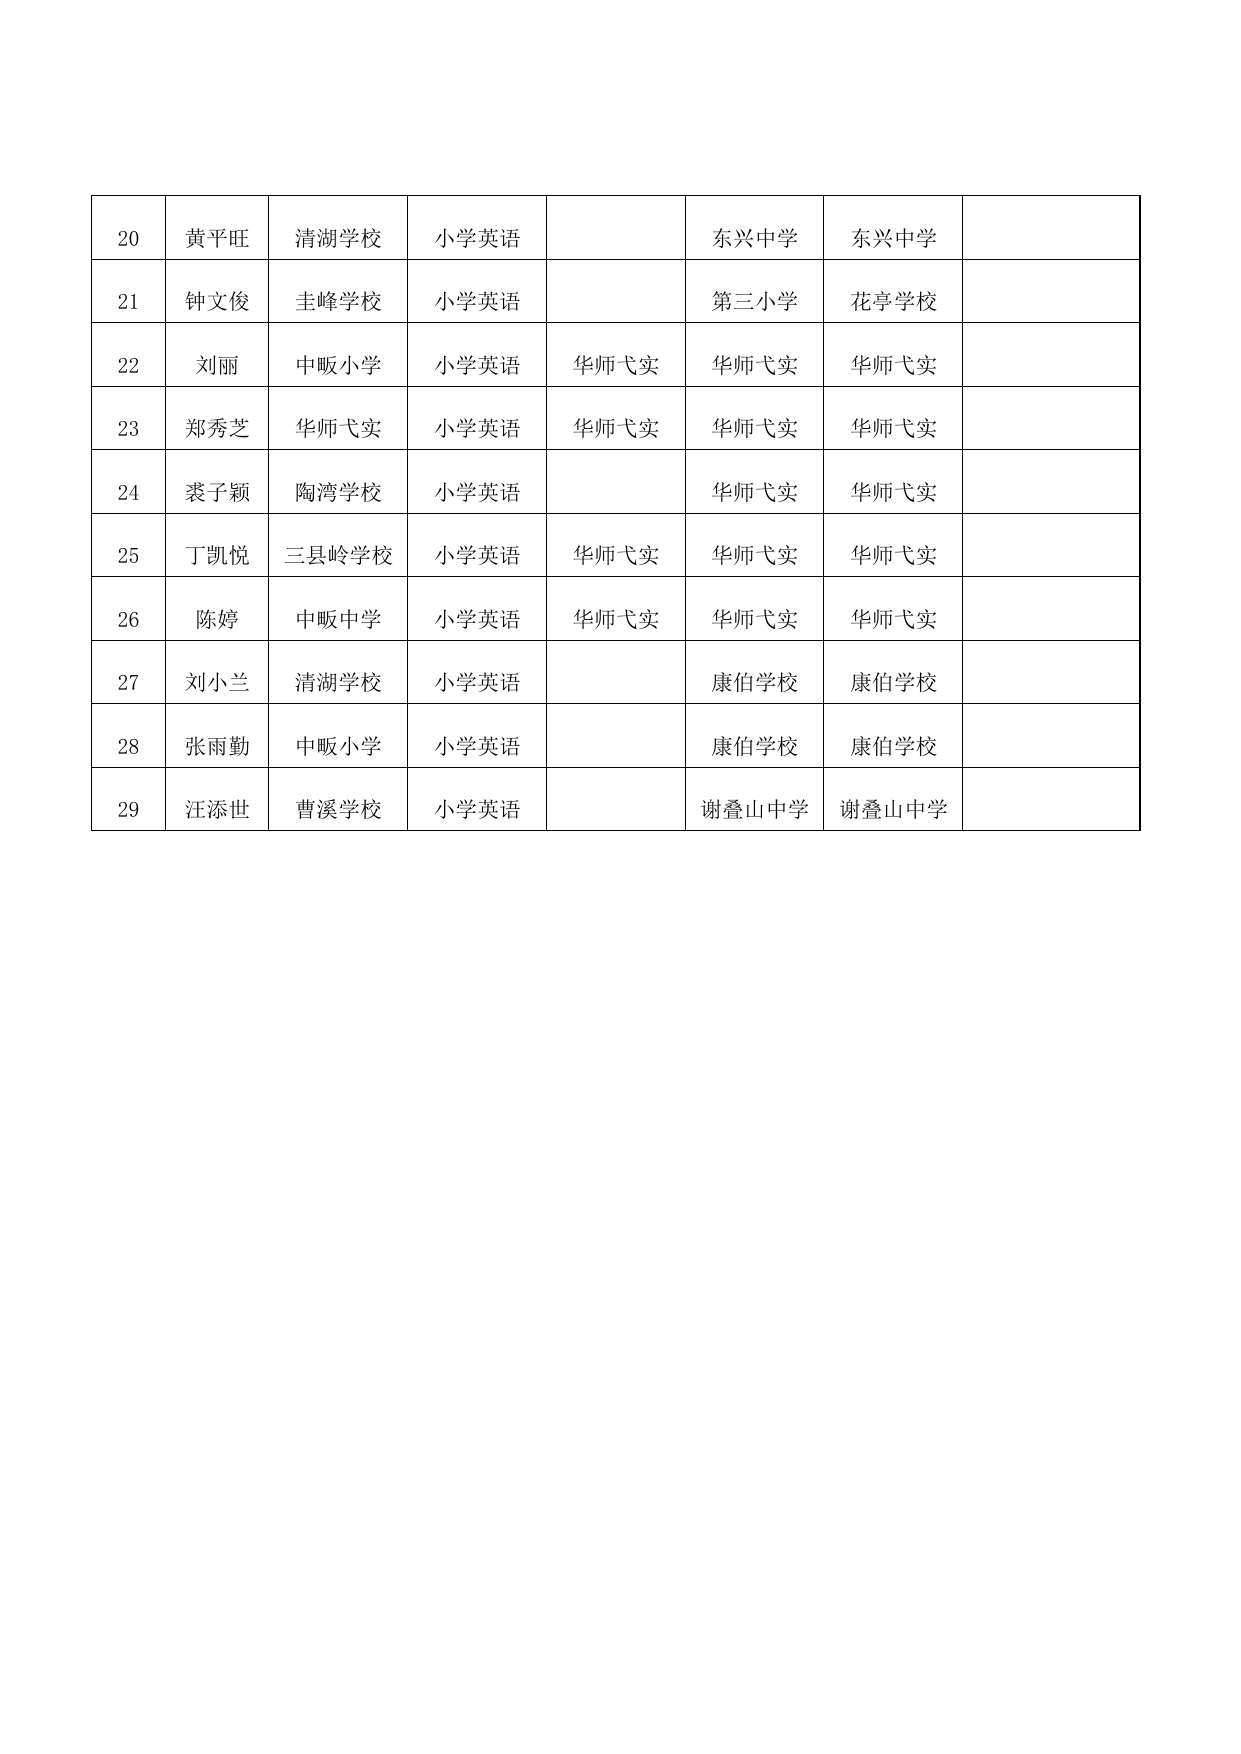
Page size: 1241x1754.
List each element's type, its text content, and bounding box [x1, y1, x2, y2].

table_cell 小学英语 [408, 514, 546, 576]
table_cell [963, 514, 1139, 576]
table_cell 康伯学校 [686, 641, 823, 703]
table_cell 华师弋实 [547, 387, 685, 449]
table_cell 华师弋实 [824, 450, 962, 513]
table_cell 谢叠山中学 [824, 768, 962, 830]
table_cell 华师弋实 [547, 323, 685, 386]
table_cell 24 [92, 450, 165, 513]
table_cell 27 [92, 641, 165, 703]
table_cell 华师弋实 [824, 514, 962, 576]
table_cell 中畈小学 [269, 323, 407, 386]
table_cell [963, 577, 1139, 640]
table_cell [547, 704, 685, 767]
table_cell 清湖学校 [269, 196, 407, 258]
table_cell 曹溪学校 [269, 768, 407, 830]
table_cell 裘子颖 [166, 450, 268, 513]
table_cell 黄平旺 [166, 196, 268, 258]
table_cell 23 [92, 387, 165, 449]
table_cell 陶湾学校 [269, 450, 407, 513]
table_cell [963, 387, 1139, 449]
table_cell 29 [92, 768, 165, 830]
table_cell 中畈小学 [269, 704, 407, 767]
table_cell 华师弋实 [547, 514, 685, 576]
table_cell 22 [92, 323, 165, 386]
table_cell 华师弋实 [686, 577, 823, 640]
table_cell 小学英语 [408, 387, 546, 449]
table_cell 清湖学校 [269, 641, 407, 703]
table_cell 21 [92, 260, 165, 322]
table_cell [547, 641, 685, 703]
table_cell 26 [92, 577, 165, 640]
table_cell 小学英语 [408, 196, 546, 258]
table_cell 华师弋实 [269, 387, 407, 449]
table_cell 谢叠山中学 [686, 768, 823, 830]
table_cell 三县岭学校 [269, 514, 407, 576]
table_cell 华师弋实 [686, 387, 823, 449]
table_cell [963, 768, 1139, 830]
table_cell 张雨勤 [166, 704, 268, 767]
table_cell 华师弋实 [824, 387, 962, 449]
table_cell 华师弋实 [686, 323, 823, 386]
table_cell 华师弋实 [547, 577, 685, 640]
table_cell [963, 450, 1139, 513]
table_cell 20 [92, 196, 165, 258]
table_cell 东兴中学 [824, 196, 962, 258]
table_cell [963, 641, 1139, 703]
table_cell [963, 196, 1139, 258]
table_cell [547, 450, 685, 513]
table_cell 28 [92, 704, 165, 767]
table_cell 刘小兰 [166, 641, 268, 703]
table_cell [547, 768, 685, 830]
table_cell 小学英语 [408, 260, 546, 322]
table_cell 小学英语 [408, 577, 546, 640]
table_cell [547, 260, 685, 322]
table_cell 华师弋实 [686, 514, 823, 576]
table_cell 康伯学校 [824, 704, 962, 767]
table_cell 第三小学 [686, 260, 823, 322]
table_cell 汪添世 [166, 768, 268, 830]
table_cell 钟文俊 [166, 260, 268, 322]
table_cell 小学英语 [408, 704, 546, 767]
table_cell [963, 323, 1139, 386]
table_cell 中畈中学 [269, 577, 407, 640]
table_cell 华师弋实 [686, 450, 823, 513]
table_cell 小学英语 [408, 323, 546, 386]
table_cell 小学英语 [408, 450, 546, 513]
table_cell 康伯学校 [686, 704, 823, 767]
table_cell [963, 260, 1139, 322]
table_cell 郑秀芝 [166, 387, 268, 449]
table_cell 康伯学校 [824, 641, 962, 703]
table_cell 25 [92, 514, 165, 576]
table_cell [547, 196, 685, 258]
table_cell 小学英语 [408, 768, 546, 830]
table_cell 东兴中学 [686, 196, 823, 258]
table_cell 刘丽 [166, 323, 268, 386]
table_cell 华师弋实 [824, 323, 962, 386]
table_cell 圭峰学校 [269, 260, 407, 322]
table_cell [963, 704, 1139, 767]
table_cell 丁凯悦 [166, 514, 268, 576]
table_cell 华师弋实 [824, 577, 962, 640]
table_cell 陈婷 [166, 577, 268, 640]
table_cell 小学英语 [408, 641, 546, 703]
table_cell 花亭学校 [824, 260, 962, 322]
